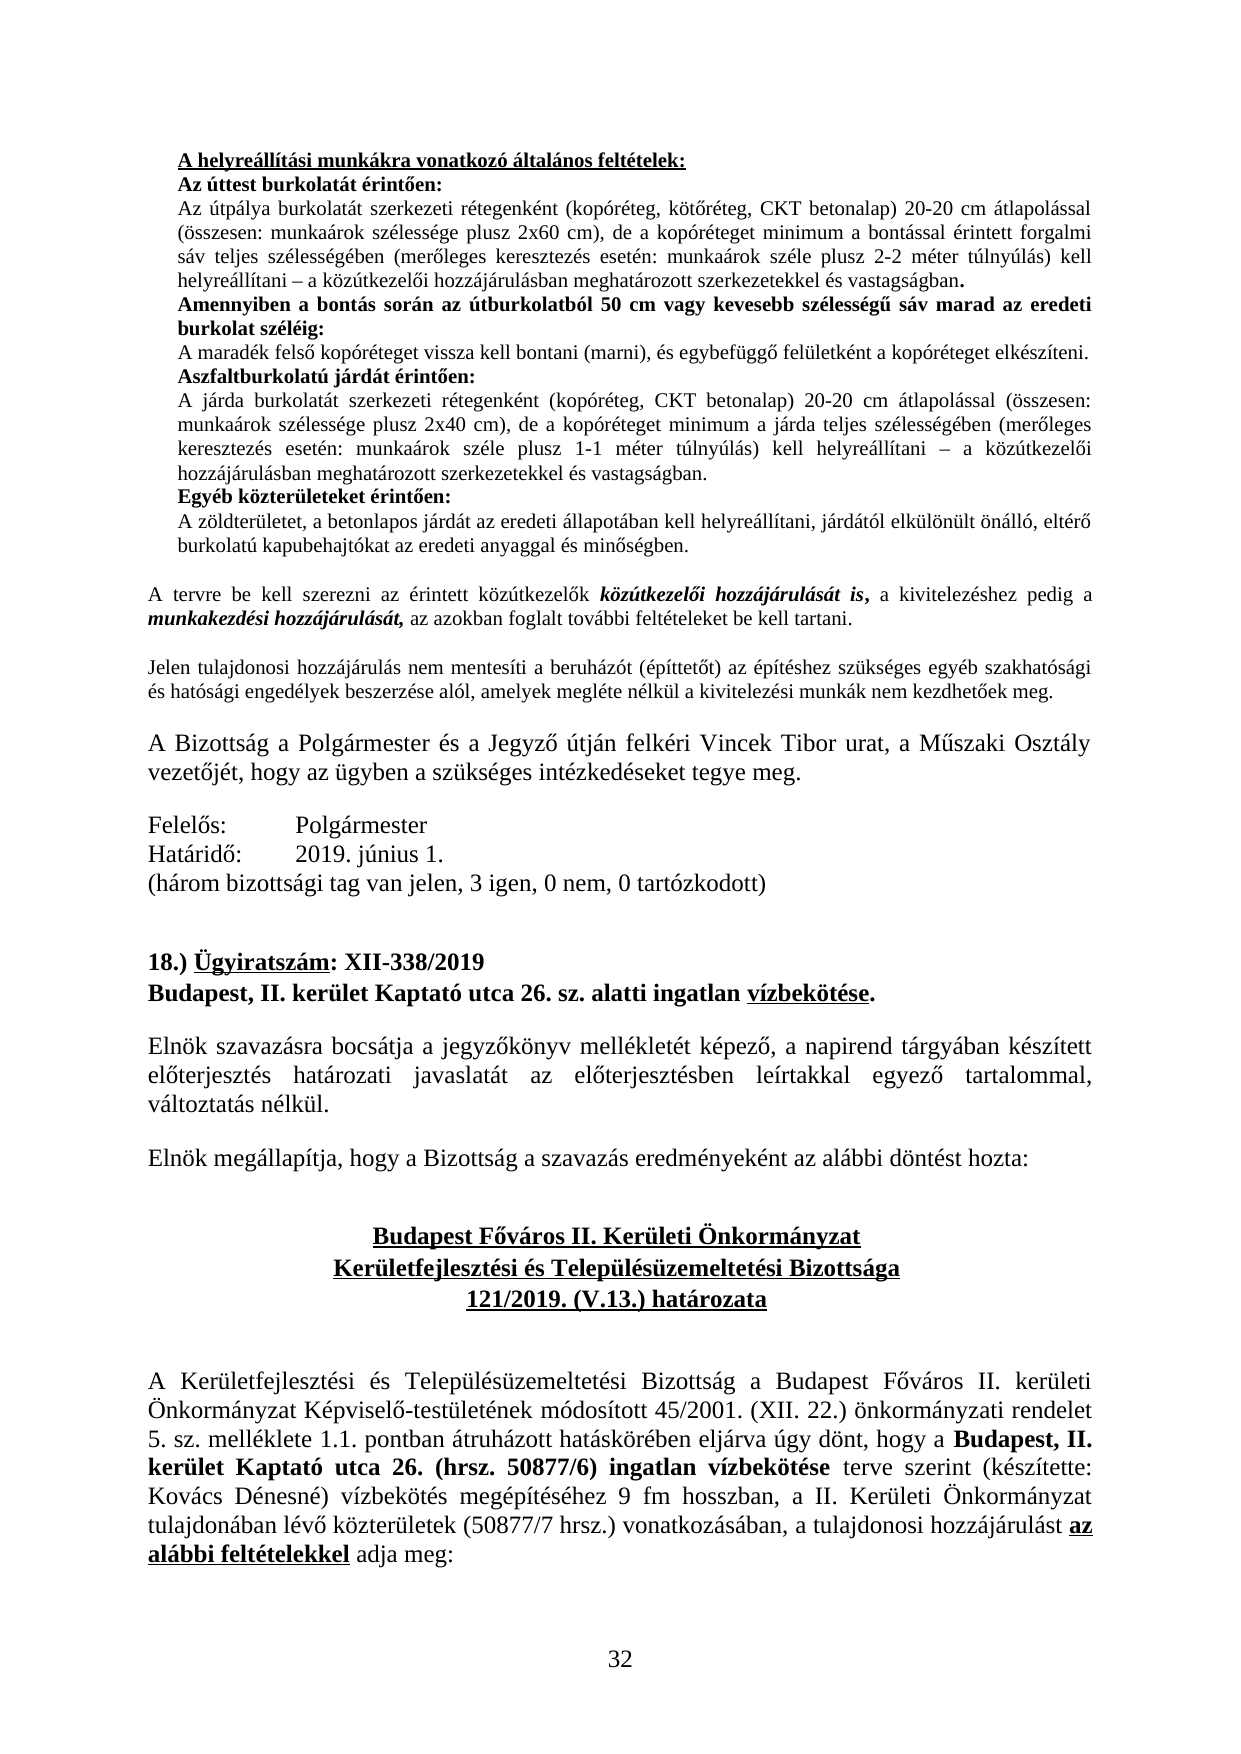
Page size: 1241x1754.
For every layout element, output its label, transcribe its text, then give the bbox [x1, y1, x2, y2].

text Jelen tulajdonosi hozzájárulás nem mentesíti a beruházót (építtetőt) az építéshez szükséges egyéb szakhatósági és hatósági engedélyek beszerzése alól, amelyek megléte nélkül a kivitelezési munkák nem kezdhetőek meg. [148, 655, 1093, 703]
text A helyreállítási munkákra vonatkozó általános feltételek: [177, 148, 1093, 172]
text Kerületfejlesztési és Településüzemeltetési Bizottsága [148, 1253, 1086, 1282]
text Határidő: 2019. június 1. [148, 839, 1093, 868]
text 18.) Ügyiratszám: XII-338/2019 [148, 947, 1093, 975]
text A járda burkolatát szerkezeti rétegenként (kopóréteg, CKT betonalap) 20-20 cm átlapolással (összesen: munkaárok szélessége plusz 2x40 cm), de a kopóréteget minimum a járda teljes szélességében (merőleges keresztezés esetén: munkaárok széle plusz 1-1 méter túlnyúlás) kell helyreállítani – a közútkezelői hozzájárulásban meghatározott szerkezetekkel és vastagságban. [177, 388, 1093, 484]
text Budapest Főváros II. Kerületi Önkormányzat [148, 1221, 1086, 1250]
text Felelős: Polgármester [148, 810, 1093, 839]
text Amennyiben a bontás során az útburkolatból 50 cm vagy kevesebb szélességű sáv marad az eredeti burkolat széléig: [177, 292, 1093, 340]
text A Bizottság a Polgármester és a Jegyző útján felkéri Vincek Tibor urat, a Műszaki Osztály vezetőjét, hogy az ügyben a szükséges intézkedéseket tegye meg. [148, 728, 1093, 785]
text (három bizottsági tag van jelen, 3 igen, 0 nem, 0 tartózkodott) [148, 868, 1086, 897]
text Elnök megállapítja, hogy a Bizottság a szavazás eredményeként az alábbi döntést hozta: [148, 1143, 1122, 1171]
text Egyéb közterületeket érintően: [177, 484, 1093, 508]
text 121/2019. (V.13.) határozata [148, 1284, 1086, 1313]
text A maradék felső kopóréteget vissza kell bontani (marni), és egybefüggő felületként a kopóréteget elkészíteni. [177, 340, 1093, 364]
text Elnök szavazásra bocsátja a jegyzőkönyv mellékletét képező, a napirend tárgyában készített előterjesztés határozati javaslatát az előterjesztésben leírtakkal egyező tartalommal, változtatás nélkül. [148, 1031, 1093, 1118]
text A zöldterületet, a betonlapos járdát az eredeti állapotában kell helyreállítani, járdától elkülönült önálló, eltérő burkolatú kapubehajtókat az eredeti anyaggal és minőségben. [177, 508, 1093, 557]
text A tervre be kell szerezni az érintett közútkezelők közútkezelői hozzájárulását is, a kivitelezéshez pedig a munkakezdési hozzájárulását, az azokban foglalt további feltételeket be kell tartani. [148, 582, 1093, 630]
text Budapest, II. kerület Kaptató utca 26. sz. alatti ingatlan vízbekötése. [148, 978, 1093, 1006]
text Az útpálya burkolatát szerkezeti rétegenként (kopóréteg, kötőréteg, CKT betonalap) 20-20 cm átlapolással (összesen: munkaárok szélessége plusz 2x60 cm), de a kopóréteget minimum a bontással érintett forgalmi sáv teljes szélességében (merőleges keresztezés esetén: munkaárok széle plusz 2-2 méter túlnyúlás) kell helyreállítani – a közútkezelői hozzájárulásban meghatározott szerkezetekkel és vastagságban. [177, 196, 1093, 292]
text Aszfaltburkolatú járdát érintően: [177, 364, 1093, 388]
text A Kerületfejlesztési és Településüzemeltetési Bizottság a Budapest Főváros II. kerületi Önkormányzat Képviselő-testületének módosított 45/2001. (XII. 22.) önkormányzati rendelet 5. sz. melléklete 1.1. pontban átruházott hatáskörében eljárva úgy dönt, hogy a Budapest, II. kerület Kaptató utca 26. (hrsz. 50877/6) ingatlan vízbekötése terve szerint (készítette: Kovács Dénesné) vízbekötés megépítéséhez 9 fm hosszban, a II. Kerületi Önkormányzat tulajdonában lévő közterületek (50877/7 hrsz.) vonatkozásában, a tulajdonosi hozzájárulást az alábbi feltételekkel adja meg: [148, 1366, 1093, 1567]
text Az úttest burkolatát érintően: [177, 172, 1093, 196]
